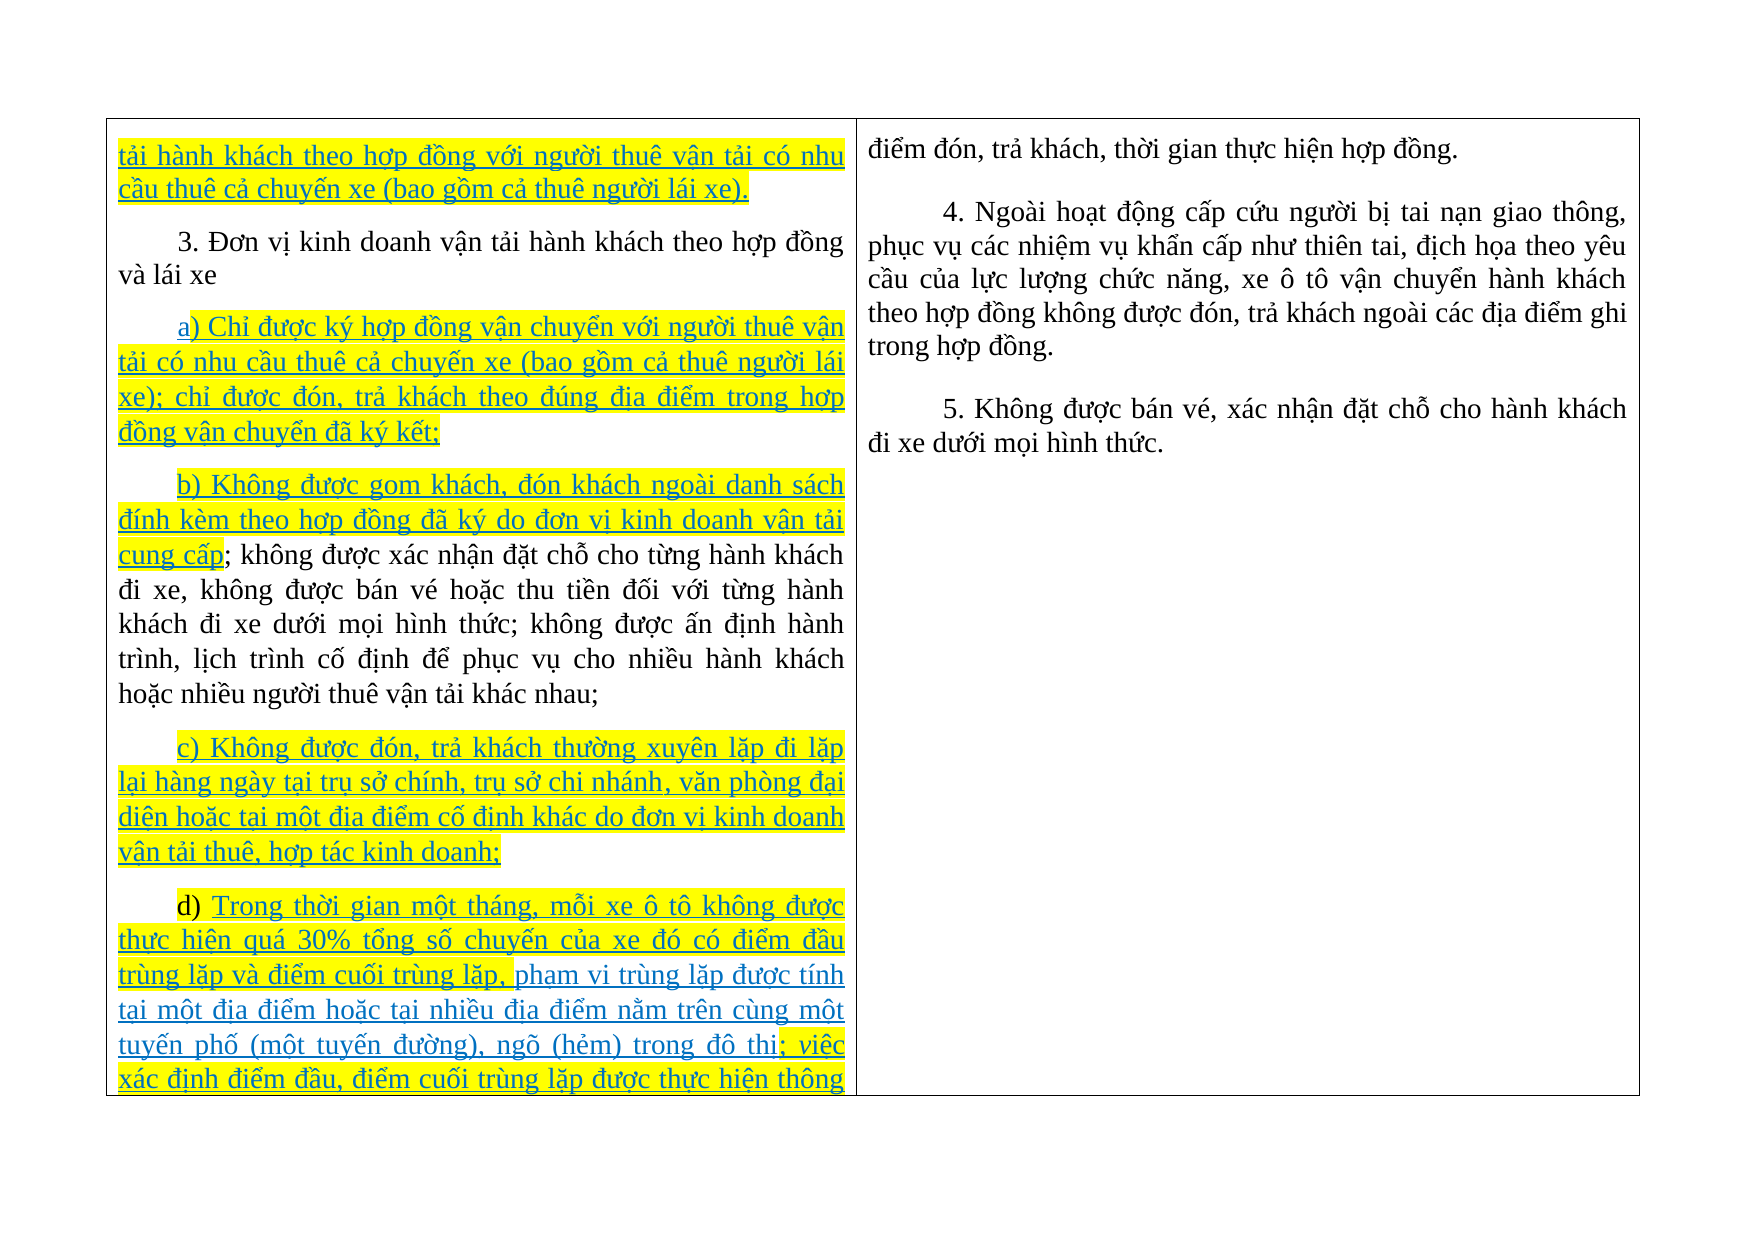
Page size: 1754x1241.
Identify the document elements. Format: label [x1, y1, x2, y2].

table_cell [857, 119, 1639, 1095]
table_cell [107, 119, 856, 1095]
